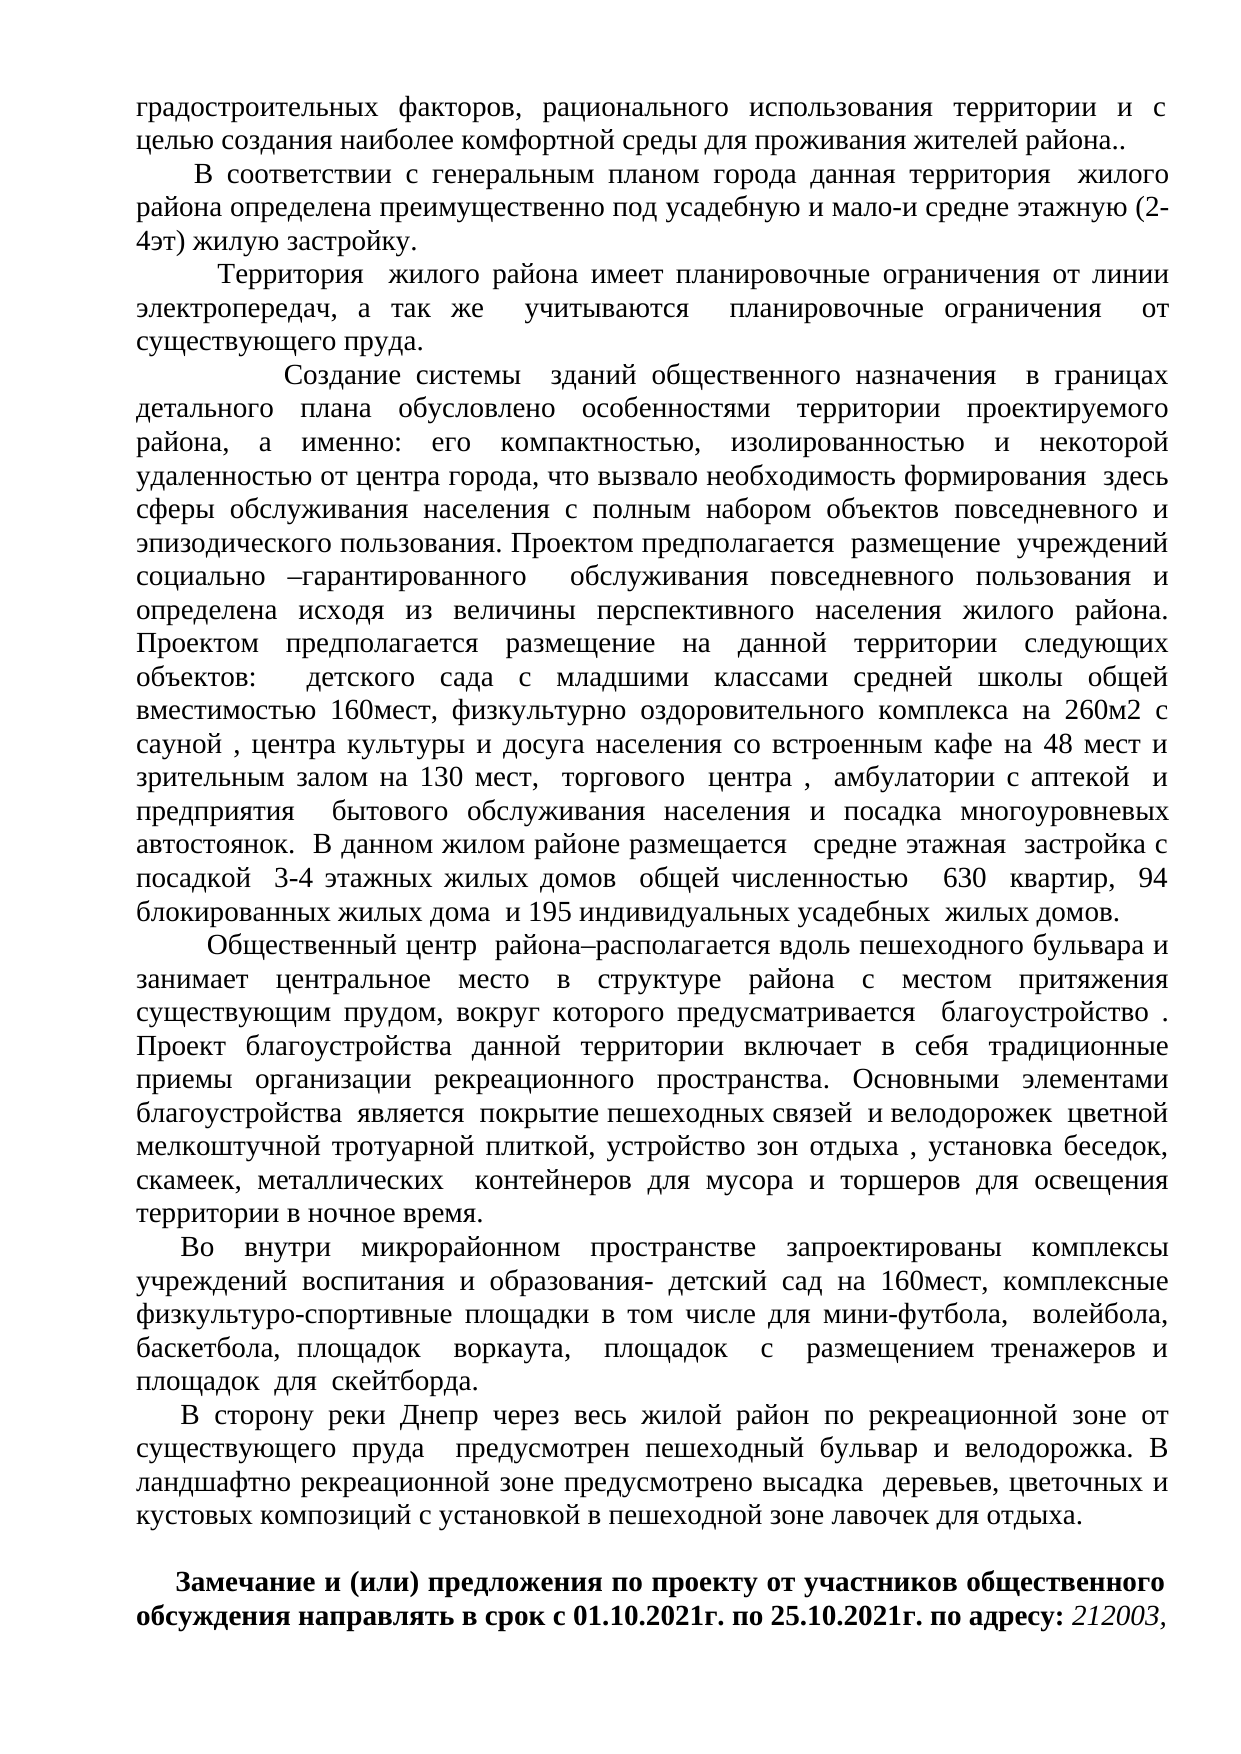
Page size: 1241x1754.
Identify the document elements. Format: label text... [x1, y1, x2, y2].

text Общественный центр района–располагается вдоль пешеходного бульвара и занимает центральное место в структуре района с местом притяжения существующим прудом, вокруг которого предусматривается благоустройство . Проект благоустройства данной территории включает в себя традиционные приемы организации рекреационного пространства. Основными элементами благоустройства является покрытие пешеходных связей и велодорожек цветной мелкоштучной тротуарной плиткой, устройство зон отдыха , установка беседок, скамеек, металлических контейнеров для мусора и торшеров для освещения территории в ночное время. [136, 927, 1169, 1229]
text Территория жилого района имеет планировочные ограничения от линии электропередач, а так же учитываются планировочные ограничения от существующего пруда. [136, 256, 1171, 357]
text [136, 1564, 1167, 1632]
text Во внутри микрорайонном пространстве запроектированы комплексы учреждений воспитания и образования- детский сад на 160мест, комплексные физкультуро-спортивные площадки в том числе для мини-футбола, волейбола, баскетбола, площадок воркаута, площадок с размещением тренажеров и площадок для скейтборда. [136, 1229, 1169, 1397]
text Создание системы зданий общественного назначения в границах детального плана обусловлено особенностями территории проектируемого района, а именно: его компактностью, изолированностью и некоторой удаленностью от центра города, что вызвало необходимость формирования здесь сферы обслуживания населения с полным набором объектов повседневного и эпизодического пользования. Проектом предполагается размещение учреждений социально –гарантированного обслуживания повседневного пользования и определена исходя из величины перспективного населения жилого района. Проектом предполагается размещение на данной территории следующих объектов: детского сада с младшими классами средней школы общей вместимостью 160мест, физкультурно оздоровительного комплекса на 260м2 с сауной , центра культуры и досуга населения со встроенным кафе на 48 мест и зрительным залом на 130 мест, торгового центра , амбулатории с аптекой и предприятия бытового обслуживания населения и посадка многоуровневых автостоянок. В данном жилом районе размещается средне этажная застройка с посадкой 3-4 этажных жилых домов общей численностью 630 квартир, 94 блокированных жилых дома и 195 индивидуальных усадебных жилых домов. [136, 357, 1169, 927]
text В сторону реки Днепр через весь жилой район по рекреационной зоне от существующего пруда предусмотрен пешеходный бульвар и велодорожка. В ландшафтно рекреационной зоне предусмотрено высадка деревьев, цветочных и кустовых композиций с установкой в пешеходной зоне лавочек для отдыха. [136, 1397, 1169, 1531]
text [136, 89, 1167, 156]
text В соответствии с генеральным планом города данная территория жилого района определена преимущественно под усадебную и мало-и средне этажную (2-4эт) жилую застройку. [136, 156, 1171, 256]
